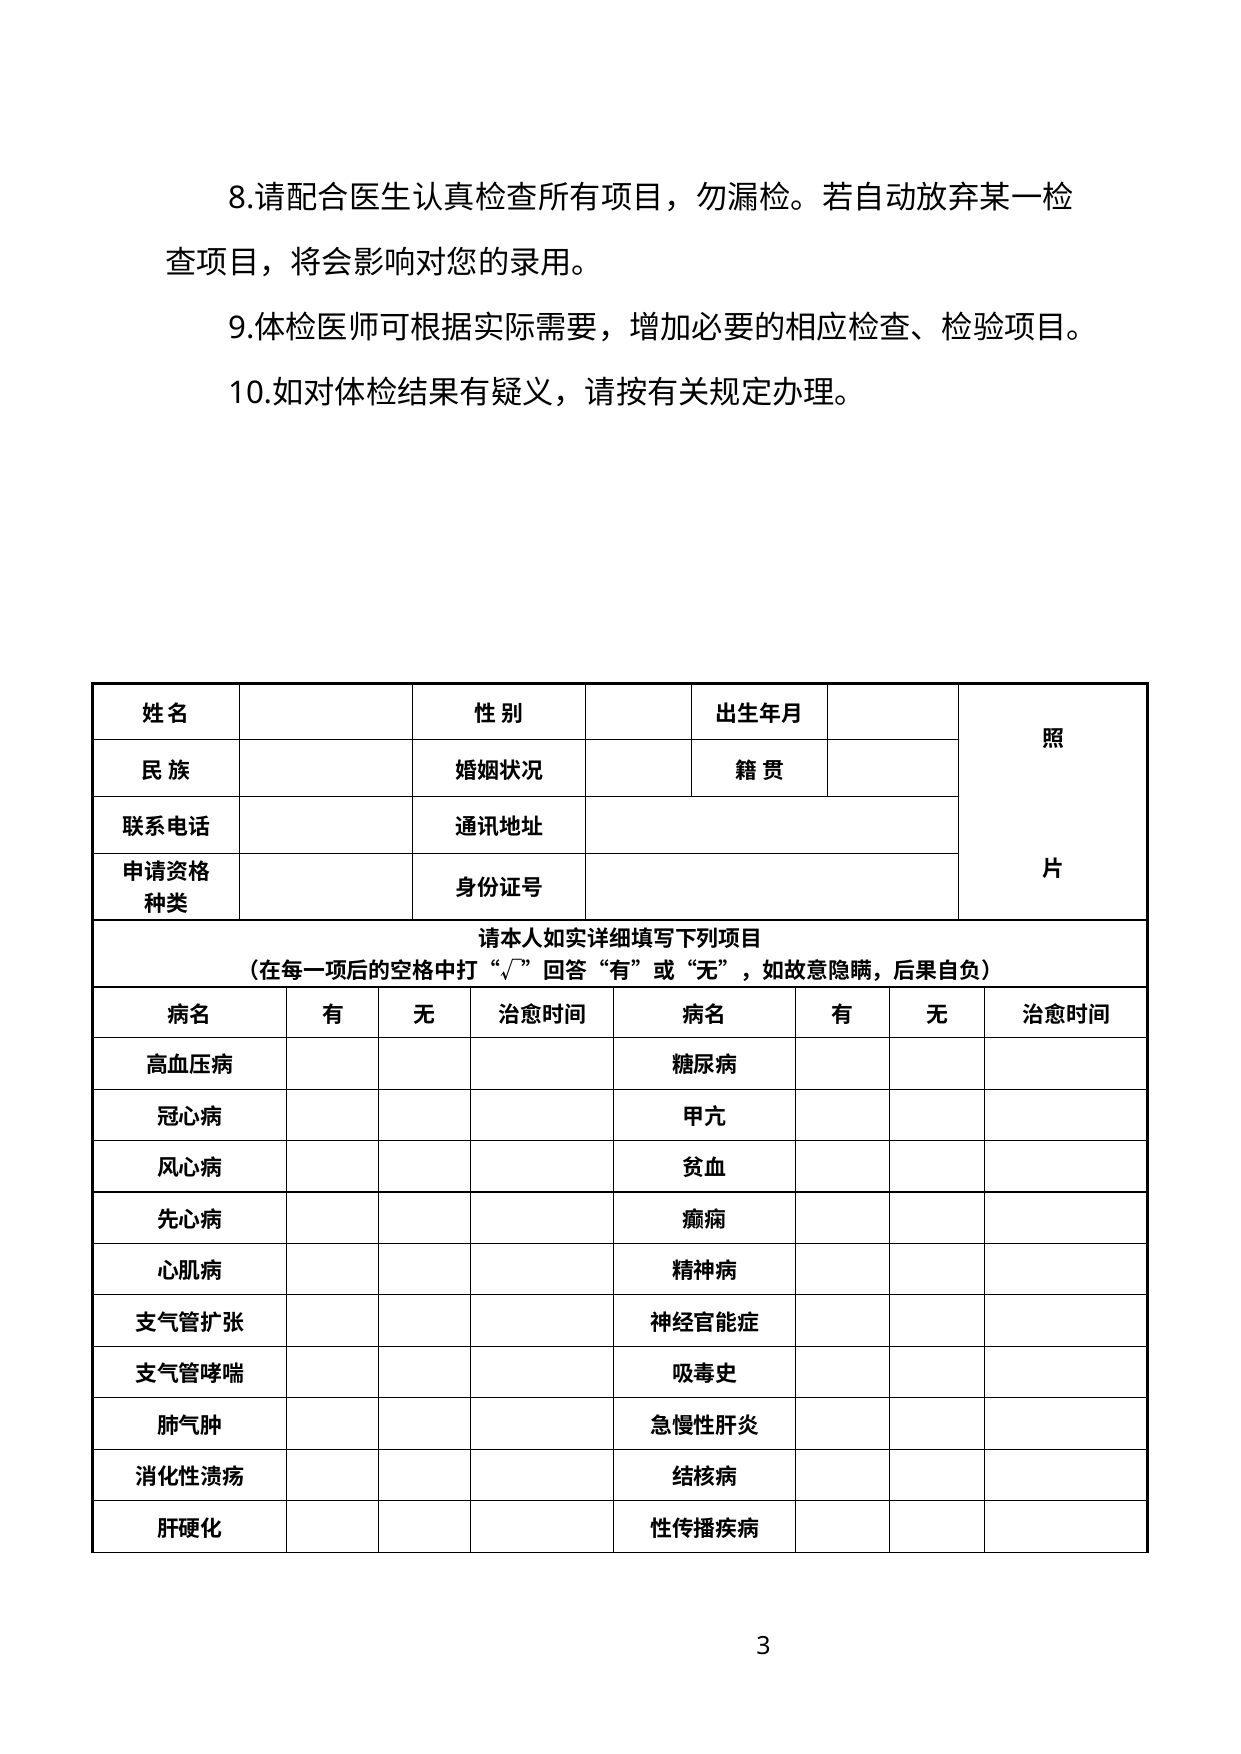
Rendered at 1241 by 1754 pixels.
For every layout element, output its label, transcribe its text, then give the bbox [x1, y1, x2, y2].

table_cell [890, 1141, 984, 1191]
table_cell 病名 [614, 988, 795, 1037]
table_cell [796, 1450, 889, 1500]
table_cell 通讯地址 [413, 797, 585, 852]
table_cell 癫痫 [614, 1193, 795, 1243]
table_cell 治愈时间 [471, 988, 613, 1037]
table_cell [890, 1398, 984, 1449]
table_cell 无 [379, 988, 470, 1037]
table_cell 申请资格 种类 [94, 854, 239, 918]
table_cell [287, 1244, 378, 1294]
table_cell [890, 1501, 984, 1552]
table_cell 请本人如实详细填写下列项目 （在每一项后的空格中打“√”回答“有”或“无”，如故意隐瞒，后果自负） [94, 921, 1146, 986]
table_cell [379, 1244, 470, 1294]
table_cell [890, 1244, 984, 1294]
table_cell [471, 1038, 613, 1088]
table_cell [985, 1141, 1146, 1191]
table_cell [985, 1398, 1146, 1449]
table_cell [379, 1501, 470, 1552]
table_cell [379, 1398, 470, 1449]
table_cell 贫血 [614, 1141, 795, 1191]
table_cell 病名 [94, 988, 286, 1037]
table_cell [379, 1038, 470, 1088]
table_header 出生年月 [692, 685, 827, 739]
table_cell [471, 1450, 613, 1500]
table_cell 有 [796, 988, 889, 1037]
table_cell 吸毒史 [614, 1347, 795, 1397]
table_cell [471, 1398, 613, 1449]
table_cell 先心病 [94, 1193, 286, 1243]
table_cell [985, 1501, 1146, 1552]
table_cell [471, 1295, 613, 1346]
table_cell [985, 1193, 1146, 1243]
table_cell 婚姻状况 [413, 740, 585, 796]
table_cell [379, 1450, 470, 1500]
table_cell [287, 1193, 378, 1243]
table_cell [796, 1398, 889, 1449]
table_cell [796, 1347, 889, 1397]
table_cell [471, 1193, 613, 1243]
table_cell 治愈时间 [985, 988, 1146, 1037]
table_cell 风心病 [94, 1141, 286, 1191]
table_cell [287, 1038, 378, 1088]
table_cell [796, 1295, 889, 1346]
table_cell [985, 1244, 1146, 1294]
table_cell [796, 1090, 889, 1140]
table_cell [287, 1295, 378, 1346]
table_cell 民 族 [94, 740, 239, 796]
table_header [828, 685, 958, 739]
table_cell [985, 1450, 1146, 1500]
table_cell 心肌病 [94, 1244, 286, 1294]
table_cell [471, 1501, 613, 1552]
table_cell [240, 854, 412, 918]
table_cell 籍 贯 [692, 740, 827, 796]
table_cell 急慢性肝炎 [614, 1398, 795, 1449]
table_cell 结核病 [614, 1450, 795, 1500]
table_header [586, 685, 691, 739]
table_cell 糖尿病 [614, 1038, 795, 1088]
table_cell [379, 1090, 470, 1140]
table_cell 肺气肿 [94, 1398, 286, 1449]
table_cell [890, 1193, 984, 1243]
table_cell 甲亢 [614, 1090, 795, 1140]
table_cell [240, 740, 412, 796]
table_header 姓名 [94, 685, 239, 739]
table_cell [287, 1450, 378, 1500]
table_cell [287, 1398, 378, 1449]
table_cell [890, 1295, 984, 1346]
table_cell [796, 1501, 889, 1552]
table_cell 肝硬化 [94, 1501, 286, 1552]
table_cell [379, 1141, 470, 1191]
table_cell 联系电话 [94, 797, 239, 852]
table_cell [586, 797, 958, 852]
table_cell 冠心病 [94, 1090, 286, 1140]
table_cell 支气管哮喘 [94, 1347, 286, 1397]
table_cell 性传播疾病 [614, 1501, 795, 1552]
table_cell [985, 1295, 1146, 1346]
table_cell [796, 1038, 889, 1088]
table_cell 有 [287, 988, 378, 1037]
table_cell [985, 1090, 1146, 1140]
table_cell 无 [890, 988, 984, 1037]
table_cell [379, 1347, 470, 1397]
table_cell [471, 1141, 613, 1191]
text 8.请配合医生认真检查所有项目，勿漏检。若自动放弃某一检查项目，将会影响对您的录用。 [165, 162, 1075, 292]
table_cell 神经官能症 [614, 1295, 795, 1346]
table_cell [796, 1244, 889, 1294]
table_cell [471, 1347, 613, 1397]
table_cell [586, 854, 958, 918]
table_cell 支气管扩张 [94, 1295, 286, 1346]
table_cell [985, 1347, 1146, 1397]
table_cell [890, 1347, 984, 1397]
table_cell [828, 740, 958, 796]
table_header [240, 685, 412, 739]
table_cell 精神病 [614, 1244, 795, 1294]
table_header 照 片 [959, 685, 1146, 918]
table_cell [796, 1193, 889, 1243]
table_cell [890, 1090, 984, 1140]
table_cell [379, 1193, 470, 1243]
table_cell [379, 1295, 470, 1346]
table_cell [287, 1090, 378, 1140]
table_cell [890, 1038, 984, 1088]
text 9.体检医师可根据实际需要，增加必要的相应检查、检验项目。 [165, 292, 1075, 357]
text 10.如对体检结果有疑义，请按有关规定办理。 [165, 357, 1075, 422]
table_cell 消化性溃疡 [94, 1450, 286, 1500]
table_header 性 别 [413, 685, 585, 739]
table_cell [240, 797, 412, 852]
table_cell [471, 1244, 613, 1294]
table_cell [890, 1450, 984, 1500]
table_cell [985, 1038, 1146, 1088]
table_cell 高血压病 [94, 1038, 286, 1088]
table_cell 身份证号 [413, 854, 585, 918]
table_cell [287, 1141, 378, 1191]
table_cell [471, 1090, 613, 1140]
table_cell [287, 1501, 378, 1552]
table_cell [796, 1141, 889, 1191]
table_cell [287, 1347, 378, 1397]
table_cell [586, 740, 691, 796]
